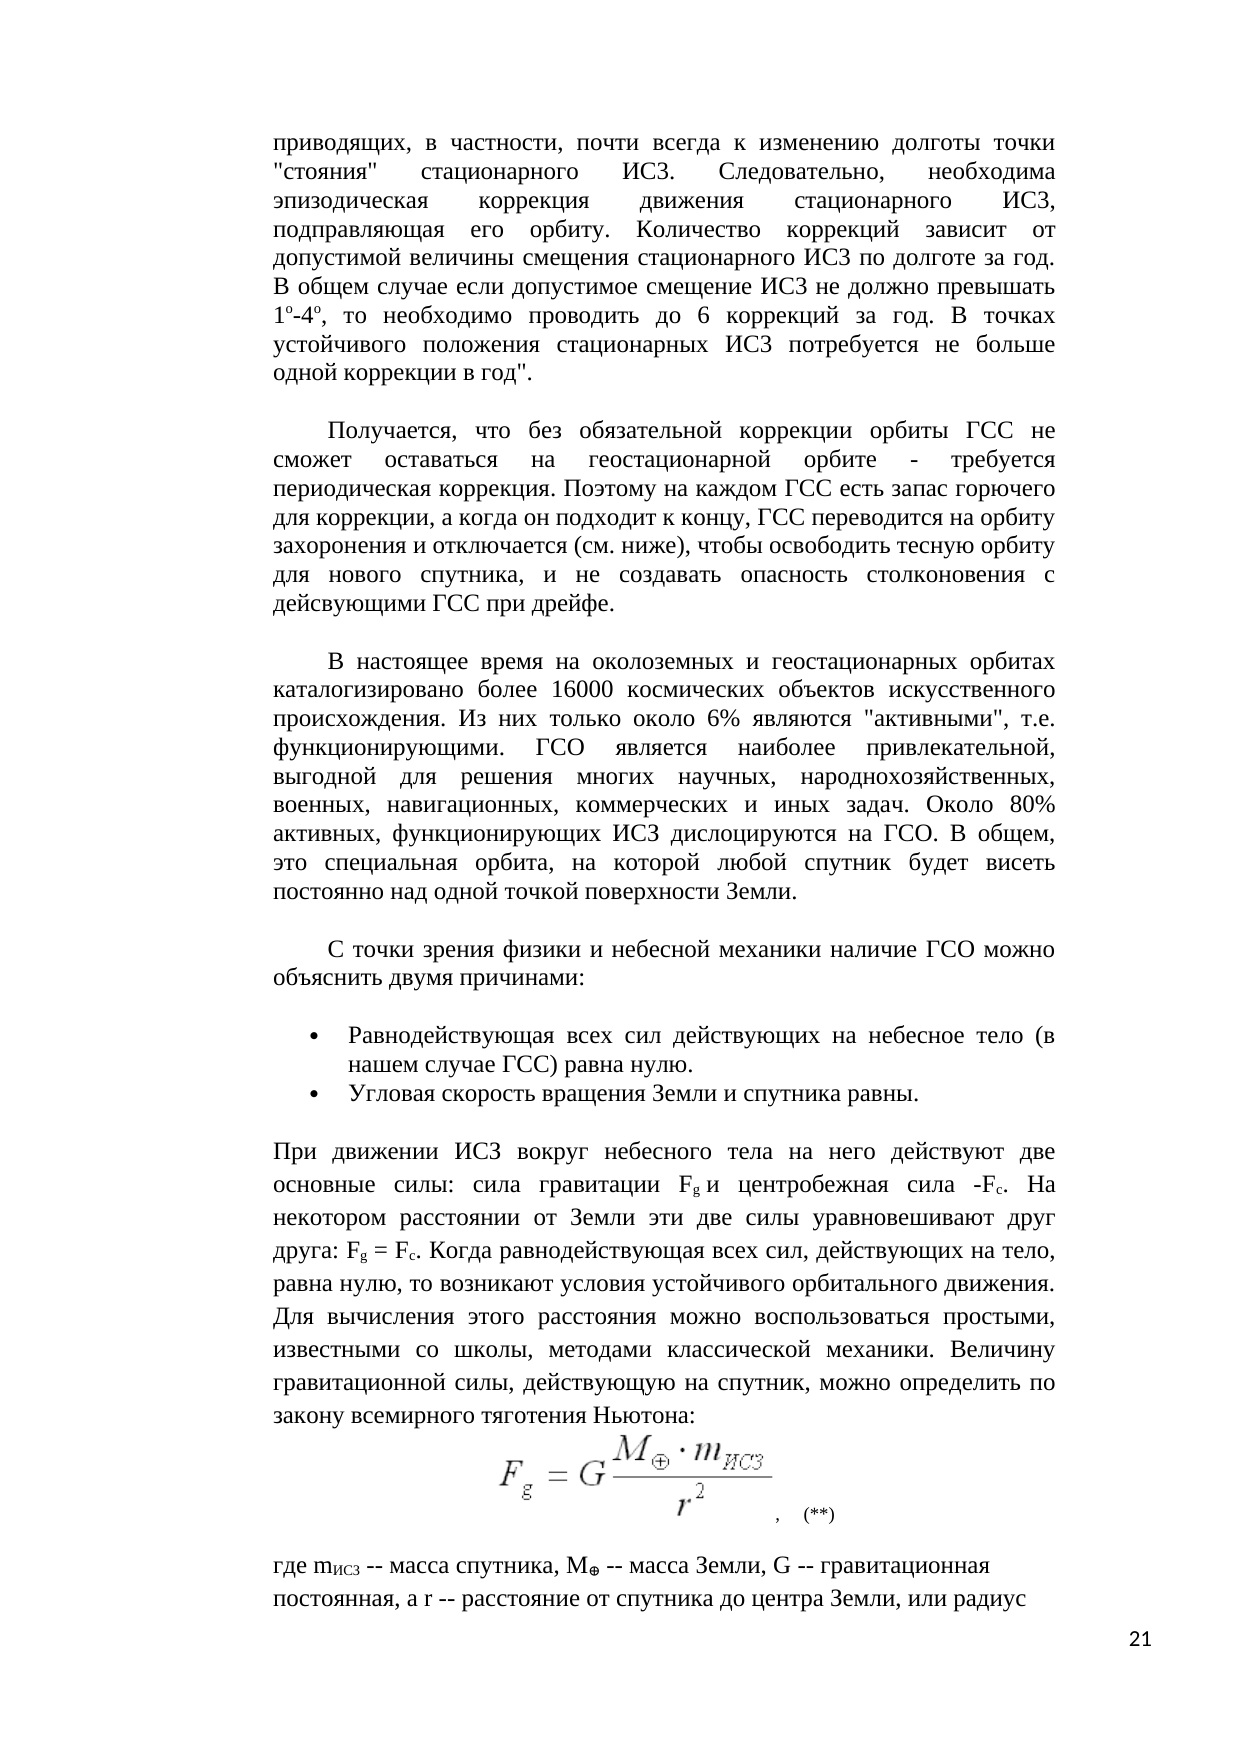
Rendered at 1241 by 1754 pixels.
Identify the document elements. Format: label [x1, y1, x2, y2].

picture [494, 1433, 776, 1521]
table_cell [264, 118, 1065, 1621]
